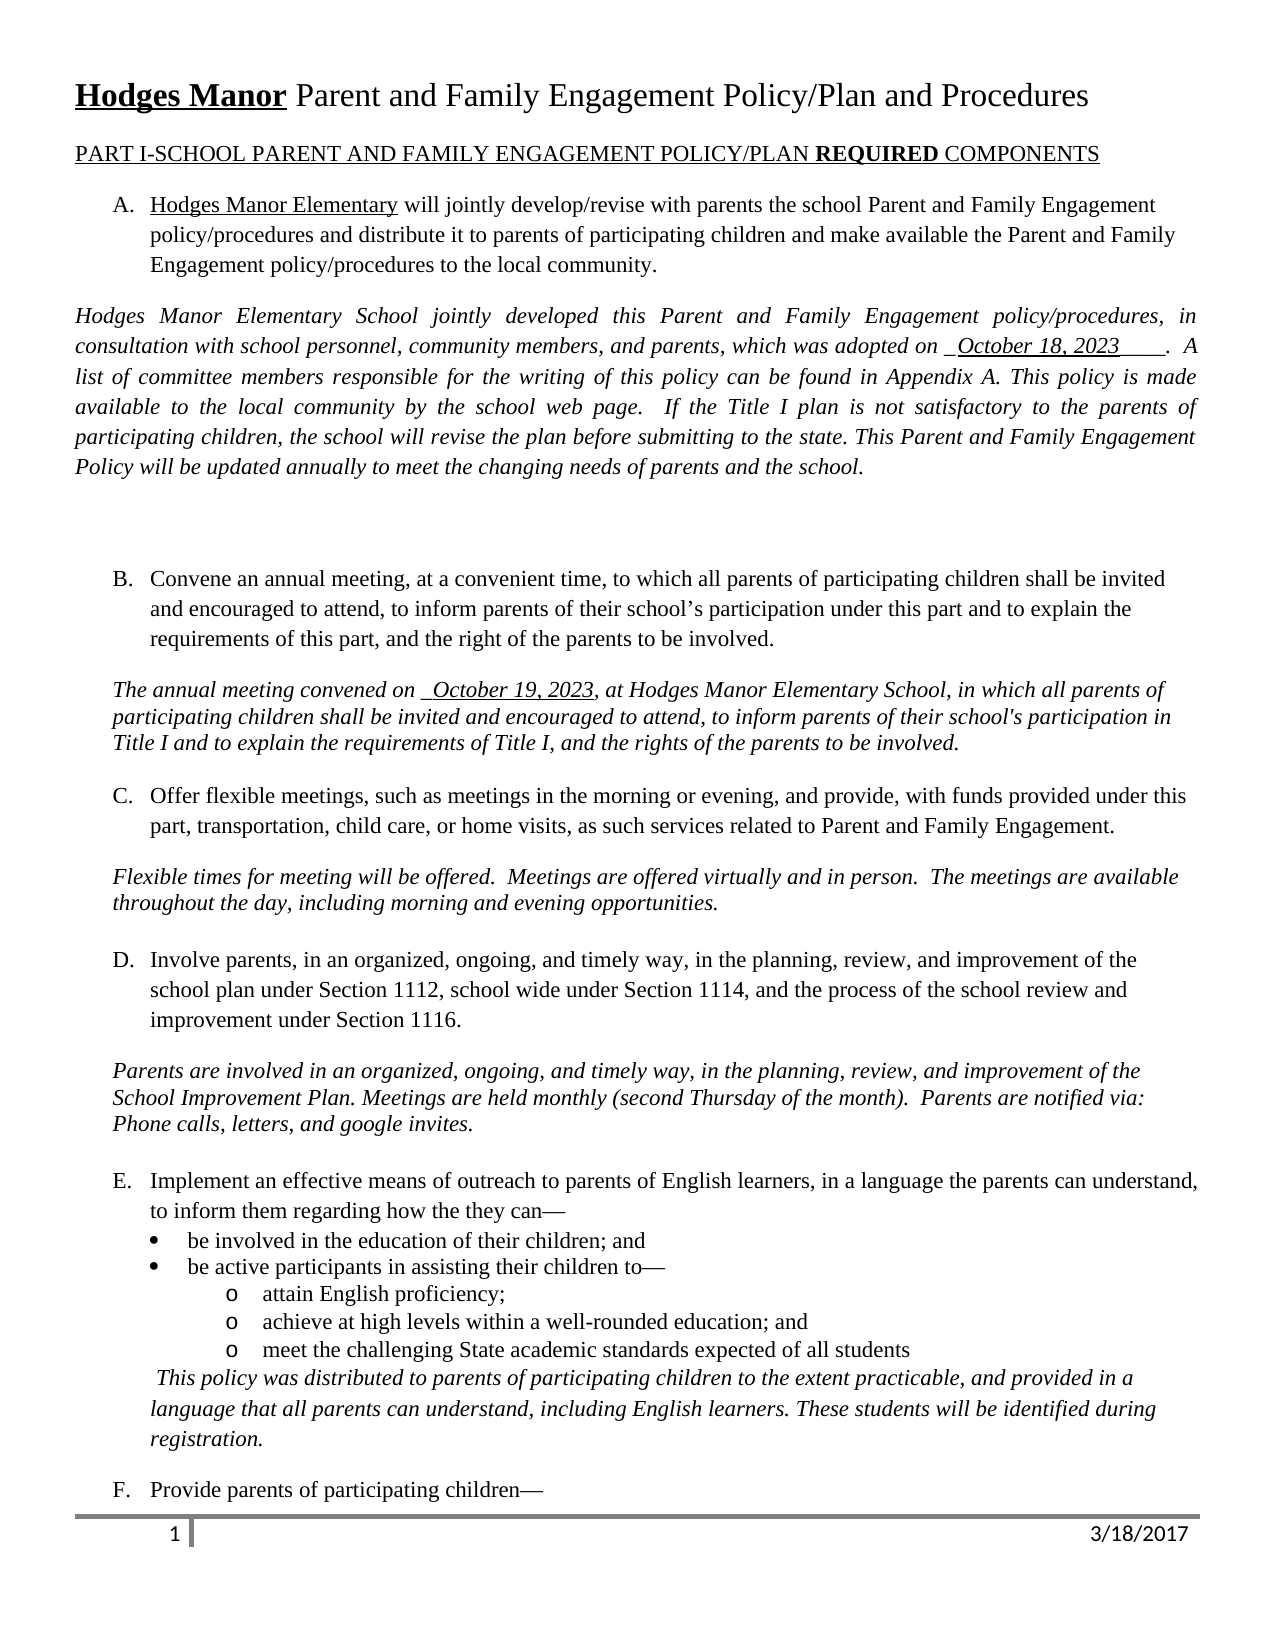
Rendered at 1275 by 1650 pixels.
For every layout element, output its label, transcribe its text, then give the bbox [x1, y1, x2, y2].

text PART I-SCHOOL PARENT AND FAMILY ENGAGEMENT POLICY/PLAN REQUIRED COMPONENTS [75, 140, 1200, 166]
list attain English proficiency; [225, 1280, 1200, 1308]
text Flexible times for meeting will be offered. Meetings are offered virtually and in person. The meetings are available throughout the day, including morning and evening opportunities. [112, 863, 1200, 916]
list Implement an effective means of outreach to parents of English learners, in a language the parents can understand, to inform them regarding how the they can— [112, 1167, 1200, 1223]
text This policy was distributed to parents of participating children to the extent practicable, and provided in a language that all parents can understand, including English learners. These students will be identified during registration. [150, 1364, 1200, 1451]
text Hodges Manor Elementary School jointly developed this Parent and Family Engagement policy/procedures, in consultation with school personnel, community members, and parents, which was adopted on _October 18, 2023____. A list of committee members responsible for the writing of this policy can be found in Appendix A. This policy is made available to the local community by the school web page. If the Title I plan is not satisfactory to the parents of participating children, the school will revise the plan before submitting to the state. This Parent and Family Engagement Policy will be updated annually to meet the changing needs of parents and the school. [75, 302, 1200, 480]
list Offer flexible meetings, such as meetings in the morning or evening, and provide, with funds provided under this part, transportation, child care, or home visits, as such services related to Parent and Family Engagement. [112, 782, 1200, 838]
list be involved in the education of their children; and [150, 1227, 1200, 1253]
text Parents are involved in an organized, ongoing, and timely way, in the planning, review, and improvement of the School Improvement Plan. Meetings are held monthly (second Thursday of the month). Parents are notified via: Phone calls, letters, and google invites. [112, 1057, 1200, 1136]
text Hodges Manor Parent and Family Engagement Policy/Plan and Procedures [75, 75, 1200, 113]
list Hodges Manor Elementary will jointly develop/revise with parents the school Parent and Family Engagement policy/procedures and distribute it to parents of participating children and make available the Parent and Family Engagement policy/procedures to the local community. [112, 191, 1200, 278]
list be active participants in assisting their children to— [150, 1253, 1200, 1280]
text The annual meeting convened on _October 19, 2023, at Hodges Manor Elementary School, in which all parents of participating children shall be invited and encouraged to attend, to inform parents of their school's participation in Title I and to explain the requirements of Title I, and the rights of the parents to be involved. [112, 676, 1200, 755]
list meet the challenging State academic standards expected of all students [225, 1336, 1200, 1364]
list Provide parents of participating children— [112, 1476, 1200, 1502]
list achieve at high levels within a well-rounded education; and [225, 1308, 1200, 1336]
list Convene an annual meeting, at a convenient time, to which all parents of participating children shall be invited and encouraged to attend, to inform parents of their school’s participation under this part and to explain the requirements of this part, and the right of the parents to be involved. [112, 565, 1200, 652]
list Involve parents, in an organized, ongoing, and timely way, in the planning, review, and improvement of the school plan under Section 1112, school wide under Section 1114, and the process of the school review and improvement under Section 1116. [112, 946, 1200, 1033]
